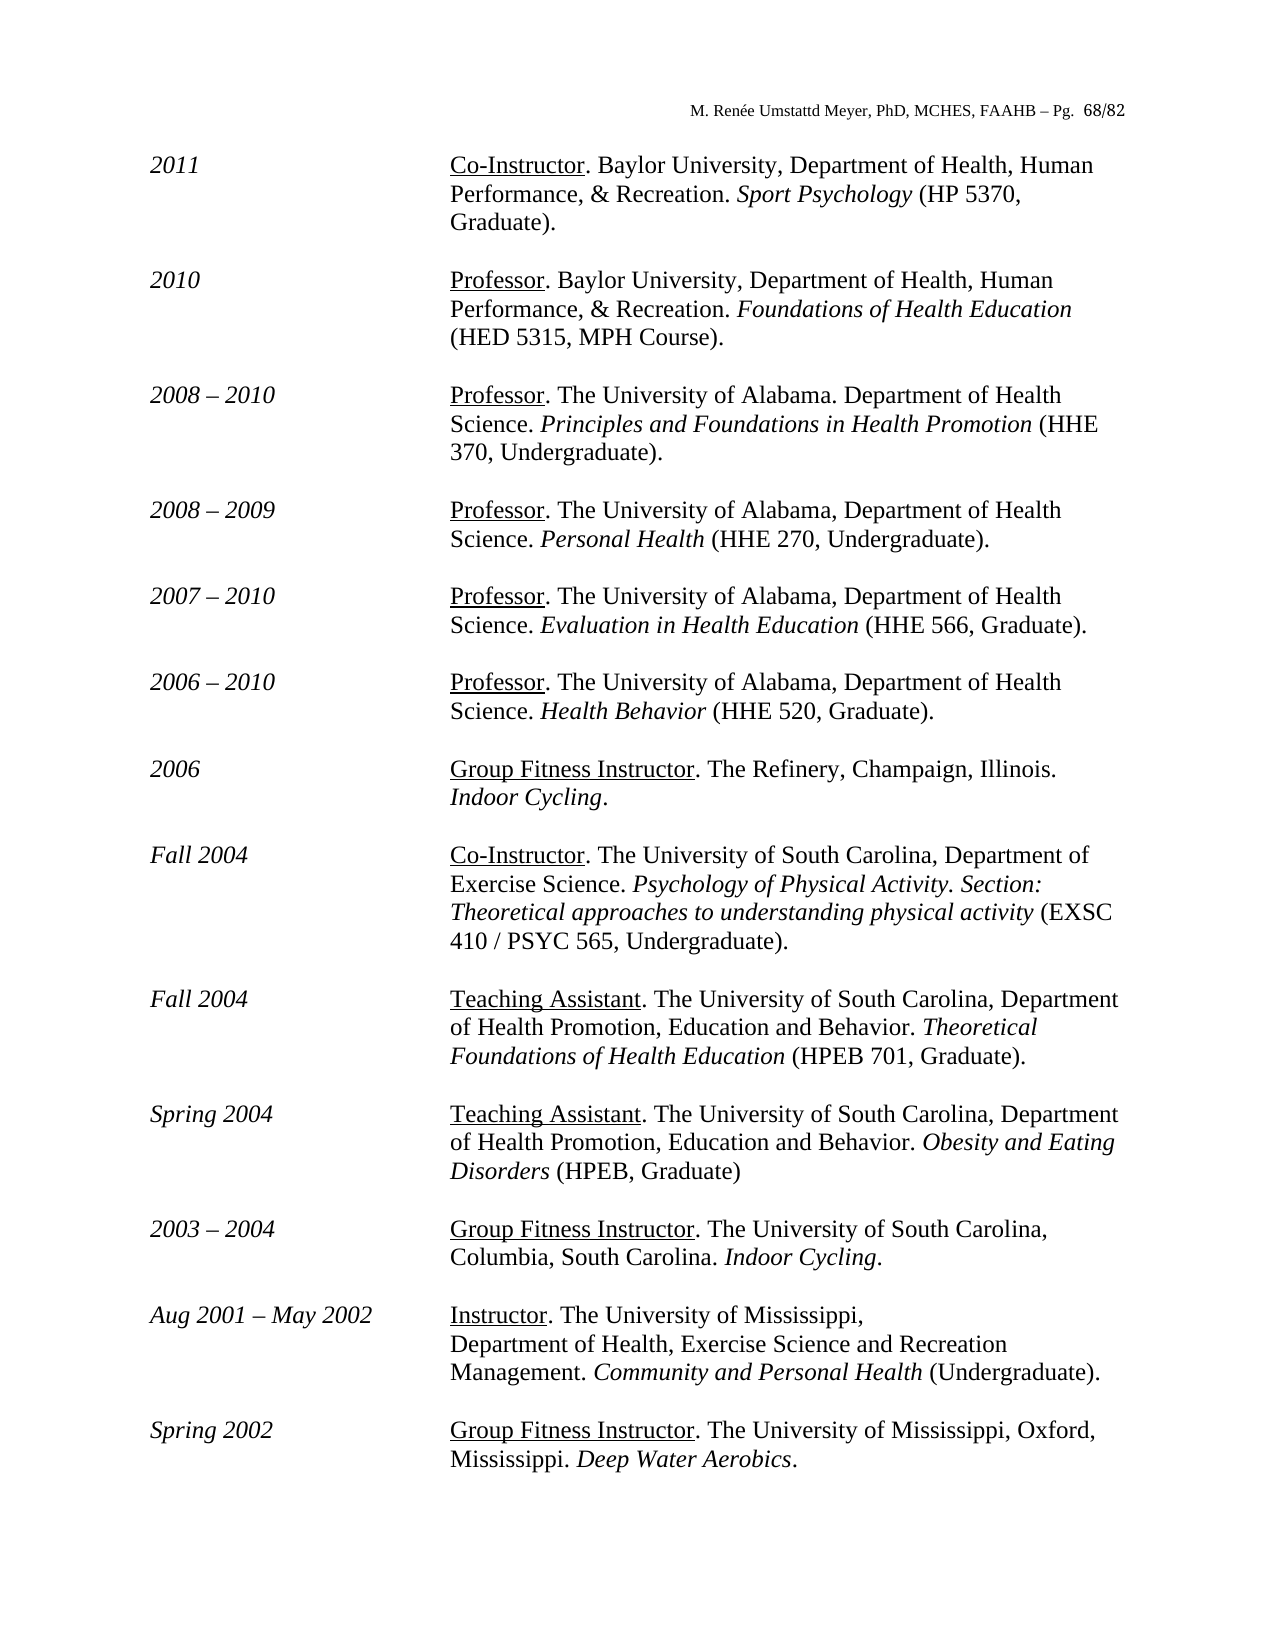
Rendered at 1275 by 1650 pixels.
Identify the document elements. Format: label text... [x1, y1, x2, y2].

text 2008 – 2009 Professor. The University of Alabama, Department of Health Science. Personal Health (HHE 270, Undergraduate). [150, 495, 1125, 552]
text 2008 – 2010 Professor. The University of Alabama. Department of Health Science. Principles and Foundations in Health Promotion (HHE 370, Undergraduate). [150, 380, 1125, 466]
text Spring 2002 Group Fitness Instructor. The University of Mississippi, Oxford, [150, 1415, 1125, 1444]
text Fall 2004 Co-Instructor. The University of South Carolina, Department of Exercise Science. Psychology of Physical Activity. Section: Theoretical approaches to understanding physical activity (EXSC 410 / PSYC 565, Undergraduate). [150, 840, 1125, 955]
text Management. Community and Personal Health (Undergraduate). [375, 1357, 1125, 1386]
text Fall 2004 Teaching Assistant. The University of South Carolina, Department of Health Promotion, Education and Behavior. Theoretical Foundations of Health Education (HPEB 701, Graduate). [150, 984, 1125, 1070]
text 2006 – 2010 Professor. The University of Alabama, Department of Health Science. Health Behavior (HHE 520, Graduate). [150, 667, 1125, 725]
text Aug 2001 – May 2002 Instructor. The University of Mississippi, [150, 1300, 1125, 1329]
text 2007 – 2010 Professor. The University of Alabama, Department of Health Science. Evaluation in Health Education (HHE 566, Graduate). [150, 581, 1125, 639]
text 2010 Professor. Baylor University, Department of Health, Human Performance, & Recreation. Foundations of Health Education (HED 5315, MPH Course). [150, 265, 1125, 351]
text Department of Health, Exercise Science and Recreation [150, 1329, 1125, 1357]
text 2011 Co-Instructor. Baylor University, Department of Health, Human Performance, & Recreation. Sport Psychology (HP 5370, Graduate). [150, 150, 1125, 236]
text 2003 – 2004 Group Fitness Instructor. The University of South Carolina, Columbia, South Carolina. Indoor Cycling. [150, 1214, 1125, 1271]
text Spring 2004 Teaching Assistant. The University of South Carolina, Department of Health Promotion, Education and Behavior. Obesity and Eating Disorders (HPEB, Graduate) [150, 1099, 1125, 1185]
text Mississippi. Deep Water Aerobics. [375, 1444, 1125, 1472]
text 2006 Group Fitness Instructor. The Refinery, Champaign, Illinois. Indoor Cycling. [150, 754, 1125, 811]
